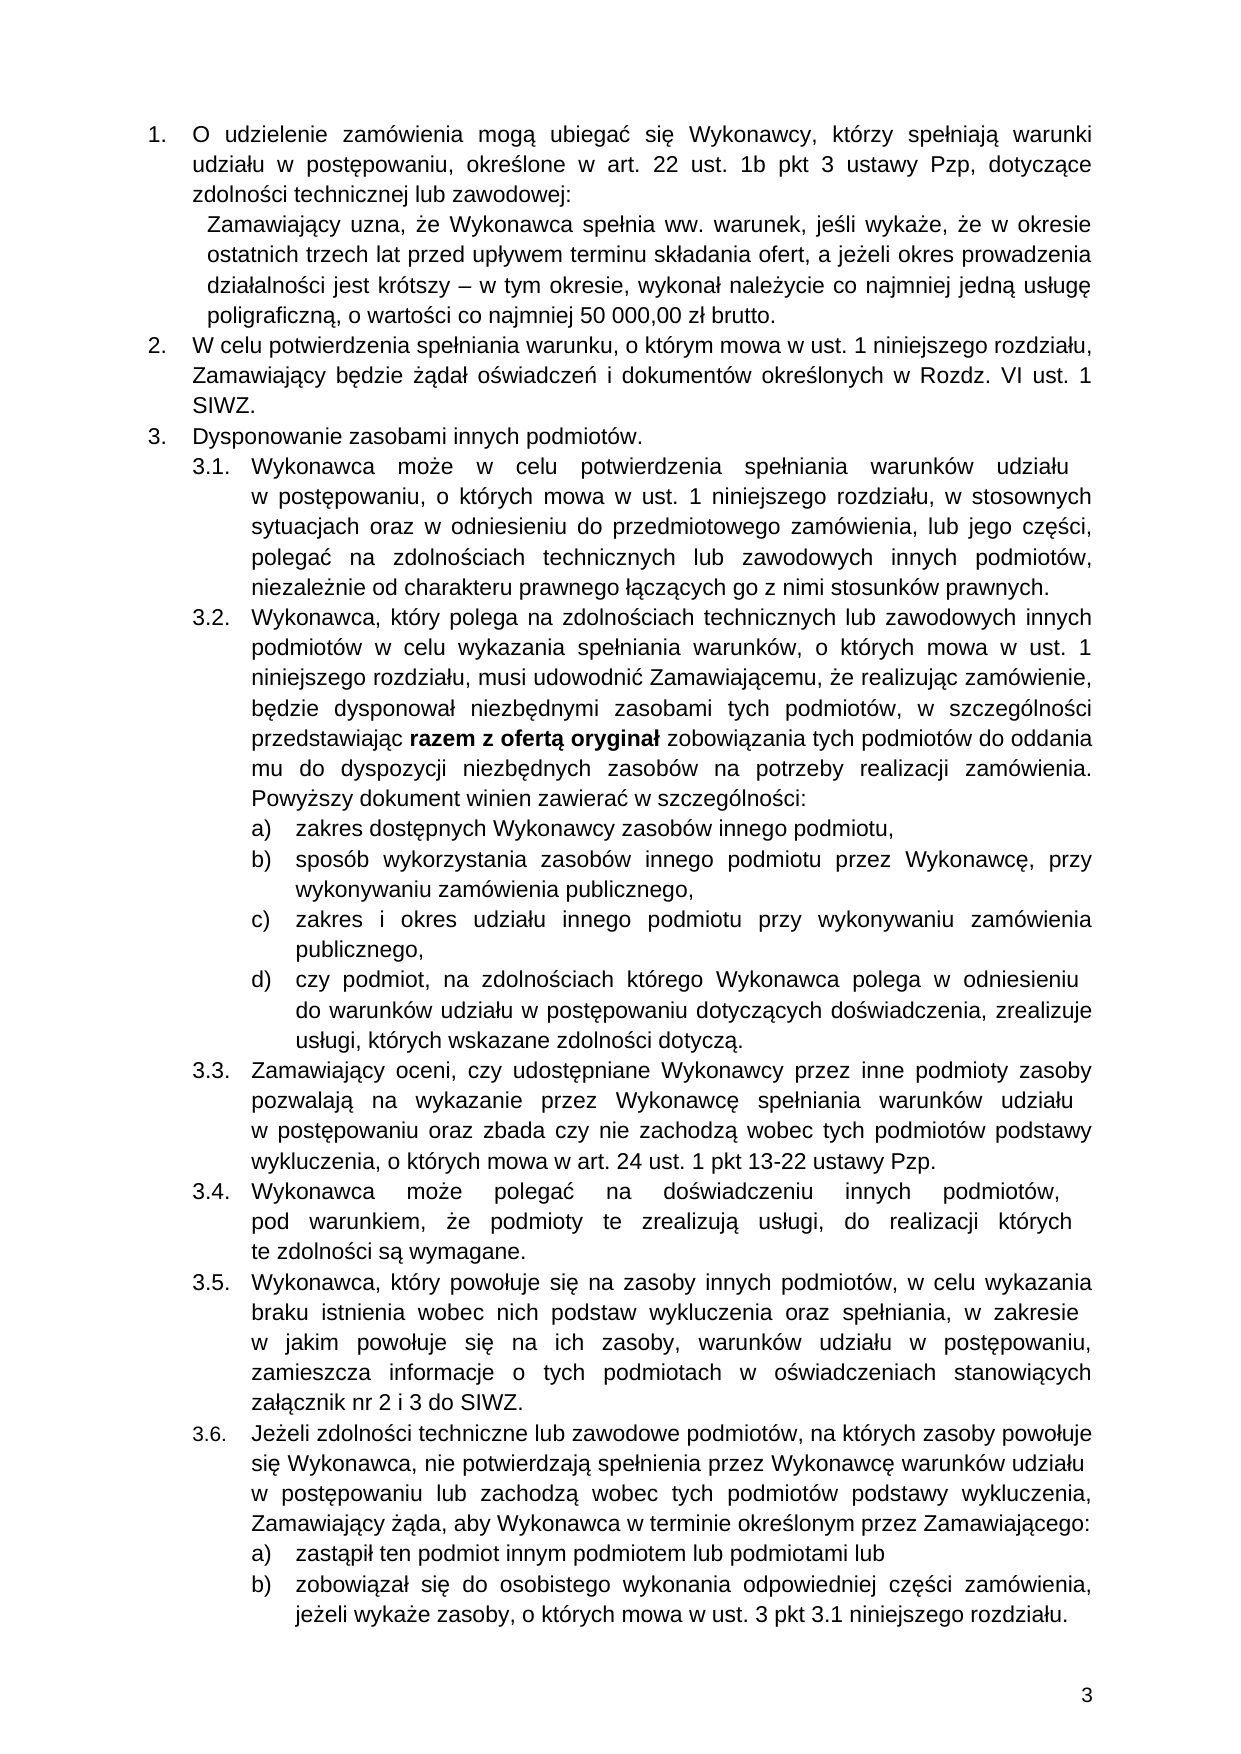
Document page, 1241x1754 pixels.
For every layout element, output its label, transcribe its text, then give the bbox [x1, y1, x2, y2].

list zakres dostępnych Wykonawcy zasobów innego podmiotu, [251, 815, 1092, 842]
list Wykonawca, który powołuje się na zasoby innych podmiotów, w celu wykazania braku istnienia wobec nich podstaw wykluczenia oraz spełniania, w zakresie w jakim powołuje się na ich zasoby, warunków udziału w postępowaniu, zamieszcza informacje o tych podmiotach w oświadczeniach stanowiących załącznik nr 2 i 3 do SIWZ. [192, 1268, 1092, 1416]
list Wykonawca, który polega na zdolnościach technicznych lub zawodowych innych podmiotów w celu wykazania spełniania warunków, o których mowa w ust. 1 niniejszego rozdziału, musi udowodnić Zamawiającemu, że realizując zamówienie, będzie dysponował niezbędnymi zasobami tych podmiotów, w szczególności przedstawiając razem z ofertą oryginał zobowiązania tych podmiotów do oddania mu do dyspozycji niezbędnych zasobów na potrzeby realizacji zamówienia. Powyższy dokument winien zawierać w szczególności: [192, 604, 1092, 812]
list O udzielenie zamówienia mogą ubiegać się Wykonawcy, którzy spełniają warunki udziału w postępowaniu, określone w art. 22 ust. 1b pkt 3 ustawy Pzp, dotyczące zdolności technicznej lub zawodowej: [148, 121, 1092, 207]
list Wykonawca może w celu potwierdzenia spełniania warunków udziału w postępowaniu, o których mowa w ust. 1 niniejszego rozdziału, w stosownych sytuacjach oraz w odniesieniu do przedmiotowego zamówienia, lub jego części, polegać na zdolnościach technicznych lub zawodowych innych podmiotów, niezależnie od charakteru prawnego łączących go z nimi stosunków prawnych. [192, 453, 1092, 600]
list Wykonawca może polegać na doświadczeniu innych podmiotów, pod warunkiem, że podmioty te zrealizują usługi, do realizacji których te zdolności są wymagane. [192, 1178, 1092, 1265]
list Jeżeli zdolności techniczne lub zawodowe podmiotów, na których zasoby powołuje się Wykonawca, nie potwierdzają spełnienia przez Wykonawcę warunków udziału w postępowaniu lub zachodzą wobec tych podmiotów podstawy wykluczenia, Zamawiający żąda, aby Wykonawca w terminie określonym przez Zamawiającego: [192, 1419, 1092, 1537]
list Dysponowanie zasobami innych podmiotów. [148, 423, 1092, 449]
list sposób wykorzystania zasobów innego podmiotu przez Wykonawcę, przy wykonywaniu zamówienia publicznego, [251, 846, 1092, 902]
list czy podmiot, na zdolnościach którego Wykonawca polega w odniesieniu do warunków udziału w postępowaniu dotyczących doświadczenia, zrealizuje usługi, których wskazane zdolności dotyczą. [251, 966, 1092, 1053]
text Zamawiający uzna, że Wykonawca spełnia ww. warunek, jeśli wykaże, że w okresie ostatnich trzech lat przed upływem terminu składania ofert, a jeżeli okres prowadzenia działalności jest krótszy – w tym okresie, wykonał należycie co najmniej jedną usługę poligraficzną, o wartości co najmniej 50 000,00 zł brutto. [207, 211, 1092, 328]
list zakres i okres udziału innego podmiotu przy wykonywaniu zamówienia publicznego, [251, 906, 1092, 963]
list W celu potwierdzenia spełniania warunku, o którym mowa w ust. 1 niniejszego rozdziału, Zamawiający będzie żądał oświadczeń i dokumentów określonych w Rozdz. VI ust. 1 SIWZ. [148, 332, 1092, 419]
list zobowiązał się do osobistego wykonania odpowiedniej części zamówienia, jeżeli wykaże zasoby, o których mowa w ust. 3 pkt 3.1 niniejszego rozdziału. [251, 1571, 1092, 1627]
list Zamawiający oceni, czy udostępniane Wykonawcy przez inne podmioty zasoby pozwalają na wykazanie przez Wykonawcę spełniania warunków udziału w postępowaniu oraz zbada czy nie zachodzą wobec tych podmiotów podstawy wykluczenia, o których mowa w art. 24 ust. 1 pkt 13-22 ustawy Pzp. [192, 1057, 1092, 1174]
list zastąpił ten podmiot innym podmiotem lub podmiotami lub [251, 1540, 1092, 1567]
